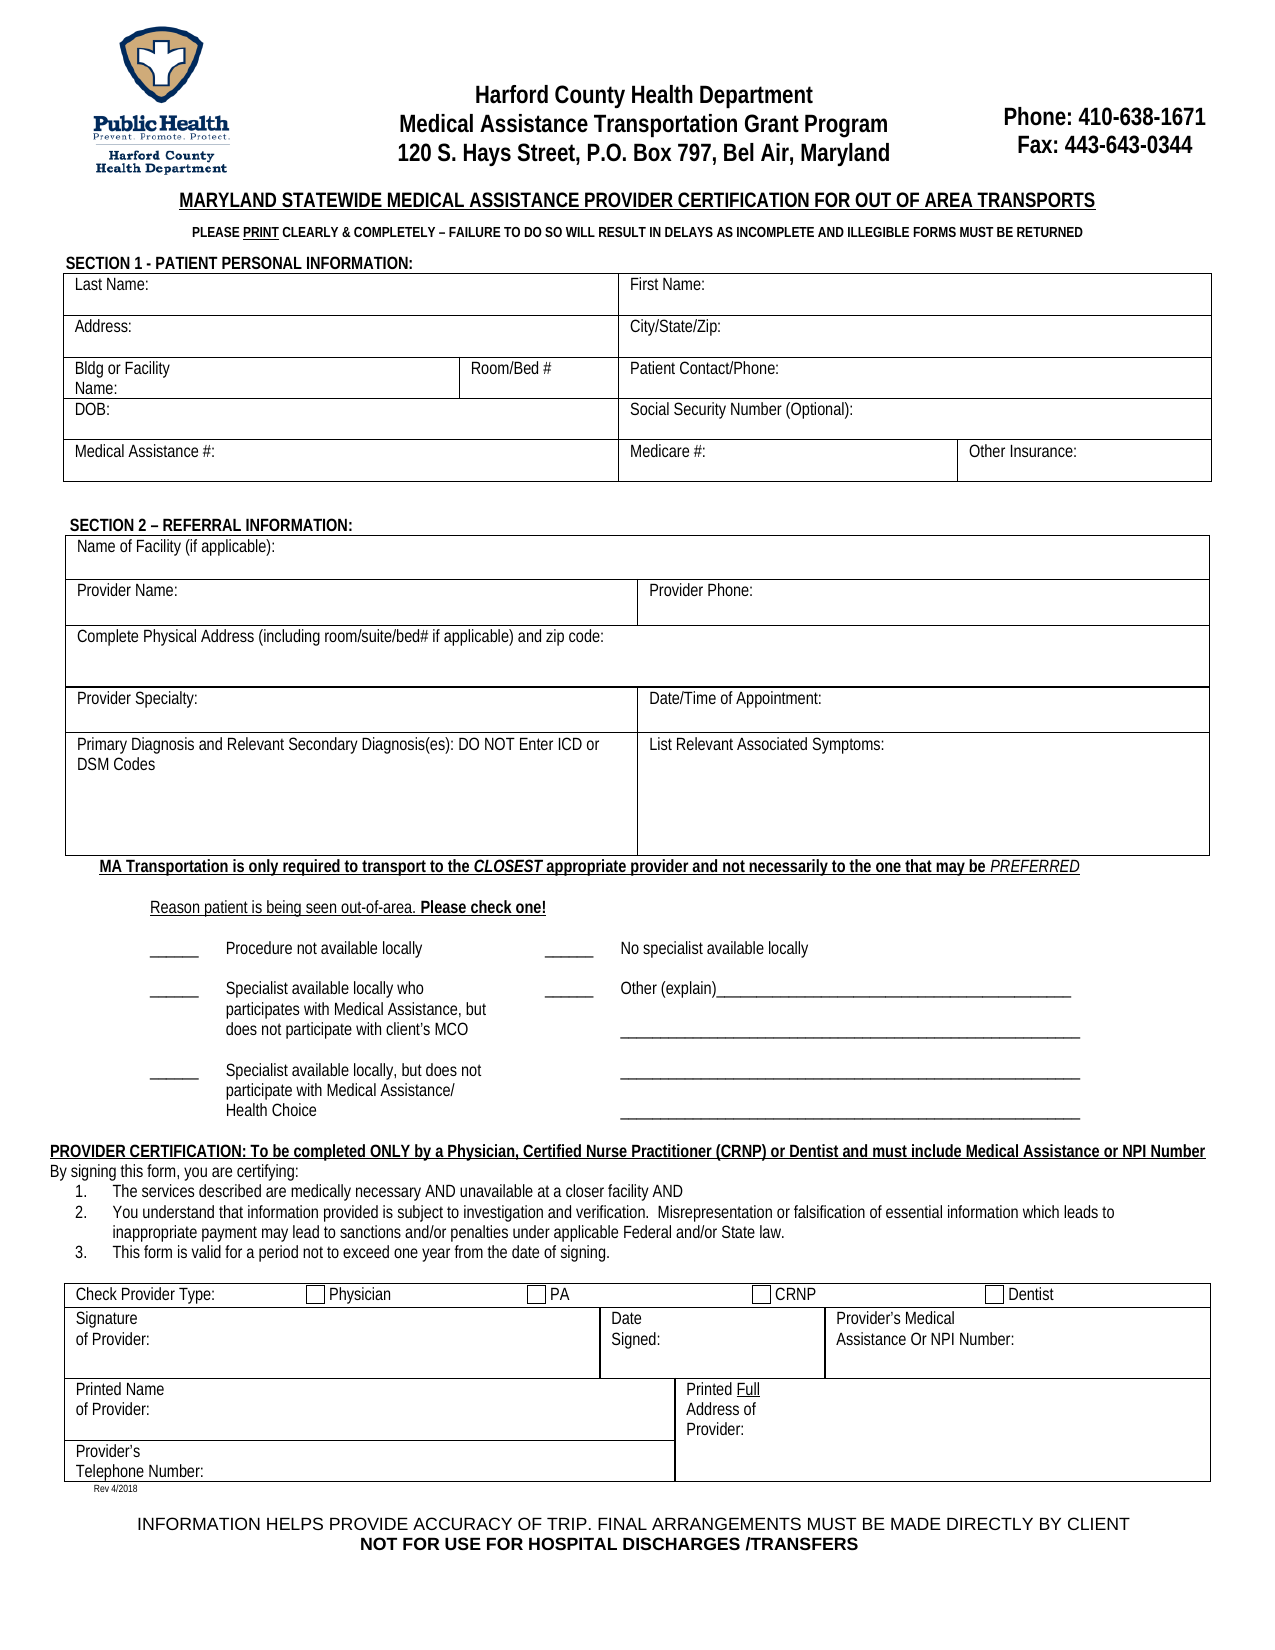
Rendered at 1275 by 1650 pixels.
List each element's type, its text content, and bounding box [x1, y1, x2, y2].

subtitle By signing this form, you are certifying: [37, 1161, 1125, 1181]
table_cell Date/Time of Appointment: [638, 688, 1209, 732]
text SECTION 1 - PATIENT PERSONAL INFORMATION: [66, 253, 1125, 273]
table_cell Provider’s Medical Assistance Or NPI Number: [826, 1308, 1210, 1377]
table_cell Social Security Number (Optional): [619, 399, 1211, 439]
table_cell ______ [139, 1059, 214, 1141]
table_header ______ [139, 938, 214, 978]
table_cell Printed Full Address of Provider: [676, 1379, 1210, 1481]
table_cell ______ [534, 978, 609, 1141]
table_cell Provider Name: [66, 580, 637, 624]
subtitle PROVIDER CERTIFICATION: To be completed ONLY by a Physician, Certified Nurse Practitioner (CRNP) or Dentist and must include Medical Assistance or NPI Number [37, 1141, 1256, 1161]
text PLEASE PRINT CLEARLY & COMPLETELY – FAILURE TO DO SO WILL RESULT IN DELAYS AS INCOMPLETE AND ILLEGIBLE FORMS MUST BE RETURNED [150, 224, 1125, 241]
table_cell Medicare #: [619, 440, 957, 481]
table_cell List Relevant Associated Symptoms: [638, 733, 1209, 855]
table_header First Name: [619, 274, 1211, 315]
table_cell Provider’s Telephone Number: [65, 1441, 674, 1481]
table_cell Bldg or Facility Name: [64, 358, 459, 398]
table_cell Specialist available locally who participates with Medical Assistance, but does not participate with client’s MCO [214, 978, 533, 1059]
table_cell Patient Contact/Phone: [619, 358, 1211, 398]
table_cell Complete Physical Address (including room/suite/bed# if applicable) and zip code: [66, 626, 1209, 686]
list This form is valid for a period not to exceed one year from the date of signing. [75, 1242, 1125, 1262]
table_header Last Name: [64, 274, 618, 315]
table_cell Date Signed: [601, 1308, 824, 1377]
table_header ______ [534, 938, 609, 978]
table_cell Printed Name of Provider: [65, 1379, 674, 1439]
table_cell Medical Assistance #: [64, 440, 618, 481]
list The services described are medically necessary AND unavailable at a closer facility AND [75, 1181, 1125, 1202]
table_cell Signature of Provider: [65, 1308, 599, 1377]
subtitle MARYLAND STATEWIDE MEDICAL ASSISTANCE PROVIDER CERTIFICATION FOR OUT OF AREA TRANSPORTS [150, 188, 1125, 212]
table_header Check Provider Type: Physician PA CRNP Dentist [65, 1284, 1210, 1307]
table_header No specialist available locally [609, 938, 1136, 978]
text SECTION 2 – REFERRAL INFORMATION: [66, 514, 1125, 535]
table_cell Room/Bed # [460, 358, 618, 398]
table_cell DOB: [64, 399, 618, 439]
text Reason patient is being seen out-of-area. Please check one! [150, 897, 1125, 917]
table_cell Other Insurance: [958, 440, 1211, 481]
table_header Procedure not available locally [214, 938, 533, 978]
text MA Transportation is only required to transport to the CLOSEST appropriate provider and not necessarily to the one that may be PREFERRED [75, 856, 1181, 877]
table_cell City/State/Zip: [619, 316, 1211, 357]
list You understand that information provided is subject to investigation and verification. Misrepresentation or falsification of essential information which leads to inappropriate payment may lead to sanctions and/or penalties under applicable Federal and/or State law. [75, 1202, 1200, 1242]
picture [91, 24, 231, 175]
table_cell ______ [139, 978, 214, 1059]
table_cell Other (explain)____________________________________________ _________________________________________________________ _________________________________________________________ _________________________________________________________ [609, 978, 1136, 1141]
table_cell Provider Specialty: [66, 688, 637, 732]
table_cell Address: [64, 316, 618, 357]
table_cell Specialist available locally, but does not participate with Medical Assistance/ Health Choice [214, 1059, 533, 1141]
table_cell Primary Diagnosis and Relevant Secondary Diagnosis(es): DO NOT Enter ICD or DSM Codes [66, 733, 637, 855]
table_cell Provider Phone: [638, 580, 1209, 624]
table_header Name of Facility (if applicable): [66, 536, 1209, 579]
